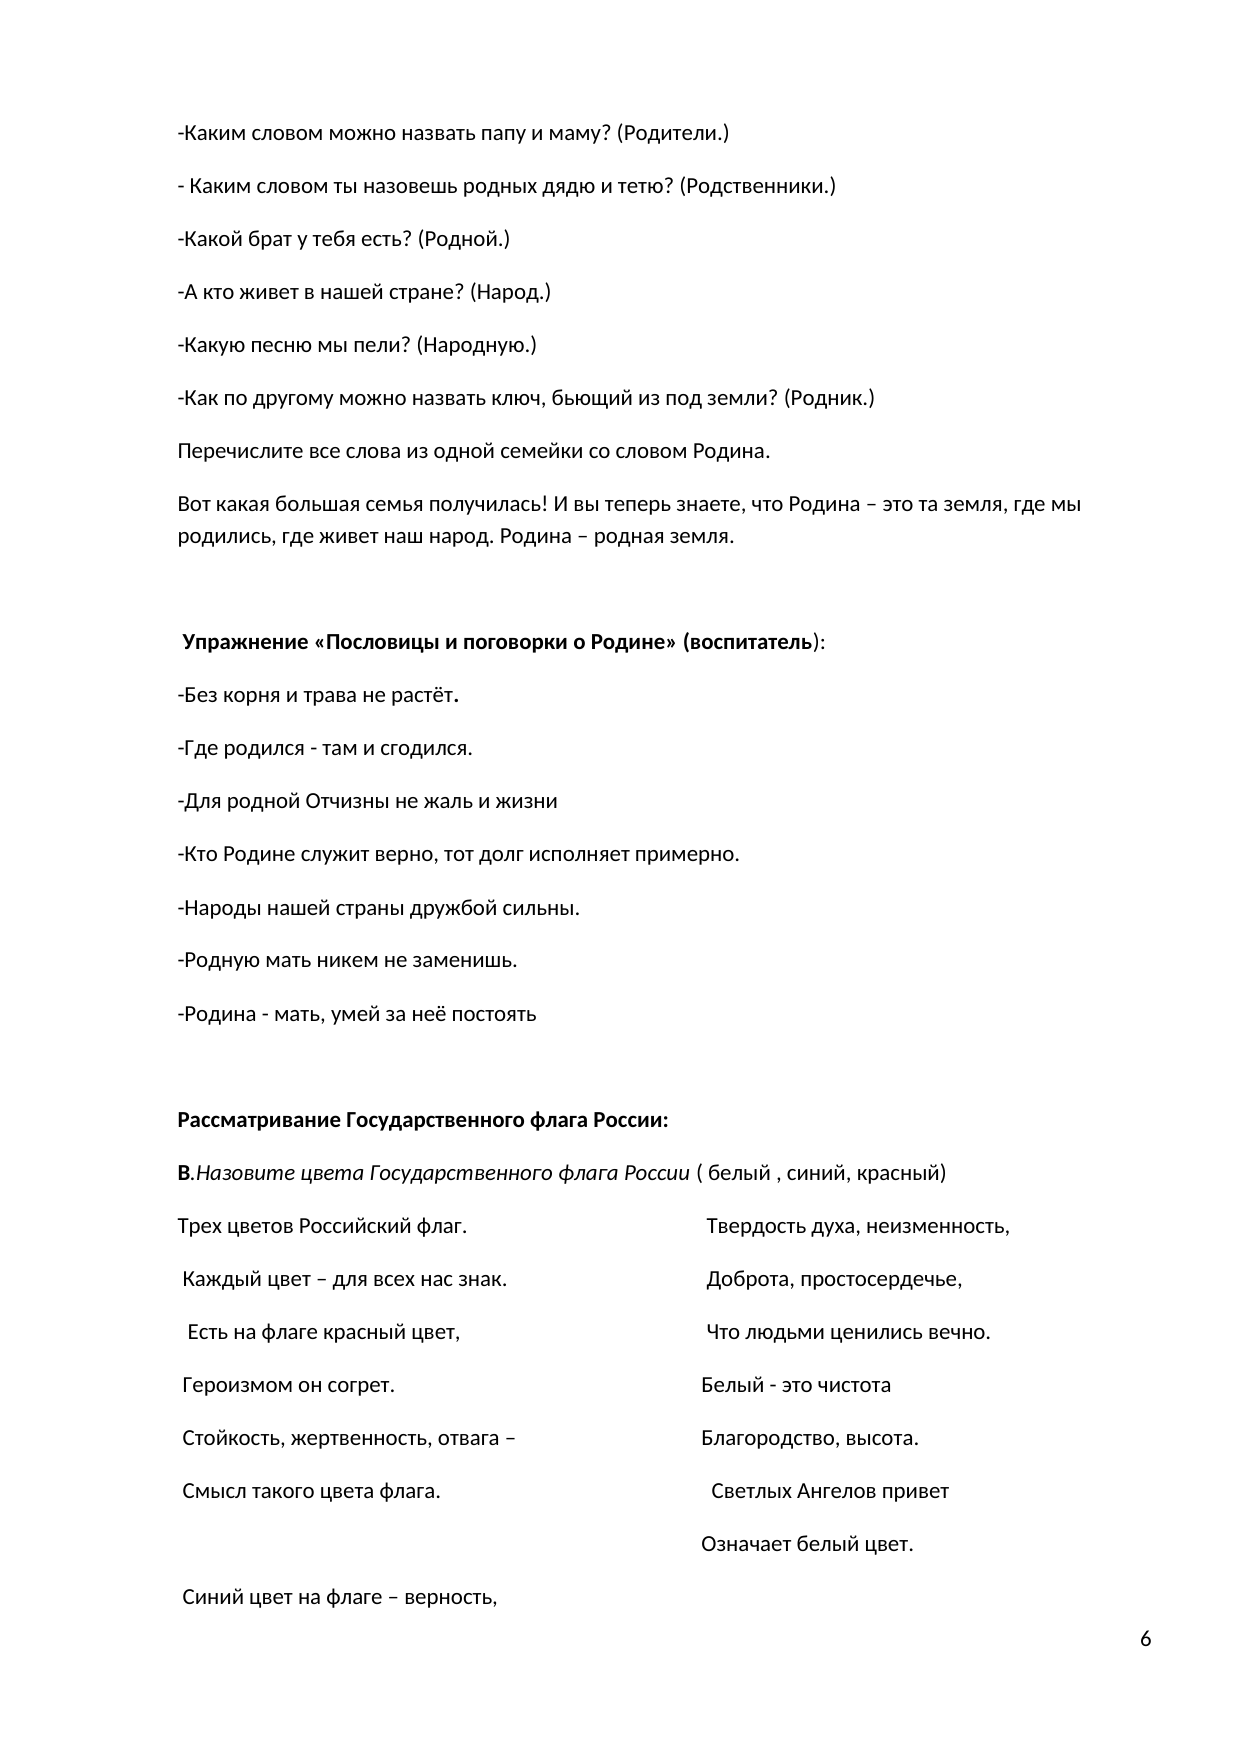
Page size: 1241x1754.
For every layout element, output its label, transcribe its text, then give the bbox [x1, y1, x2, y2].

text Доброта, простосердечье, [701, 1264, 1152, 1292]
text Что людьми ценились вечно. [701, 1317, 1152, 1345]
text -Родина - мать, умей за неё постоять [177, 999, 1152, 1027]
text -А кто живет в нашей стране? (Народ.) [177, 277, 1152, 305]
text Светлых Ангелов привет [701, 1476, 1152, 1504]
text Героизмом он согрет. [177, 1370, 627, 1398]
text Стойкость, жертвенность, отвага – [177, 1423, 627, 1451]
text -Каким словом можно назвать папу и маму? (Родители.) [177, 118, 1152, 146]
text Есть на флаге красный цвет, [177, 1317, 627, 1345]
text Вот какая большая семья получилась! И вы теперь знаете, что Родина – это та земля, где мы родились, где живет наш народ. Родина – родная земля. [177, 489, 1152, 549]
text Синий цвет на флаге – верность, [177, 1582, 627, 1610]
text Перечислите все слова из одной семейки со словом Родина. [177, 436, 1152, 464]
text Белый - это чистота [701, 1370, 1152, 1398]
text -Кто Родине служит верно, тот долг исполняет примерно. [177, 839, 1152, 868]
text Рассматривание Государственного флага России: [177, 1105, 1152, 1133]
text Смысл такого цвета флага. [177, 1476, 627, 1504]
text -Где родился - там и сгодился. [177, 733, 1152, 762]
text Означает белый цвет. [701, 1529, 1152, 1557]
text -Родную мать никем не заменишь. [177, 946, 1152, 974]
text -Для родной Отчизны не жаль и жизни [177, 787, 1152, 814]
text - Каким словом ты назовешь родных дядю и тетю? (Родственники.) [177, 171, 1152, 199]
text Упражнение «Пословицы и поговорки о Родине» (воспитатель): [177, 627, 1152, 656]
text -Какой брат у тебя есть? (Родной.) [177, 224, 1152, 252]
text В.Назовите цвета Государственного флага России ( белый , синий, красный) [177, 1158, 1152, 1186]
text -Какую песню мы пели? (Народную.) [177, 330, 1152, 358]
text -Без корня и трава не растёт. [177, 681, 1152, 708]
text -Народы нашей страны дружбой сильны. [177, 893, 1152, 921]
text Твердость духа, неизменность, [701, 1211, 1152, 1239]
text -Как по другому можно назвать ключ, бьющий из под земли? (Родник.) [177, 383, 1152, 411]
text Благородство, высота. [701, 1423, 1152, 1451]
text Трех цветов Российский флаг. [177, 1211, 627, 1239]
text Каждый цвет – для всех нас знак. [177, 1264, 627, 1292]
